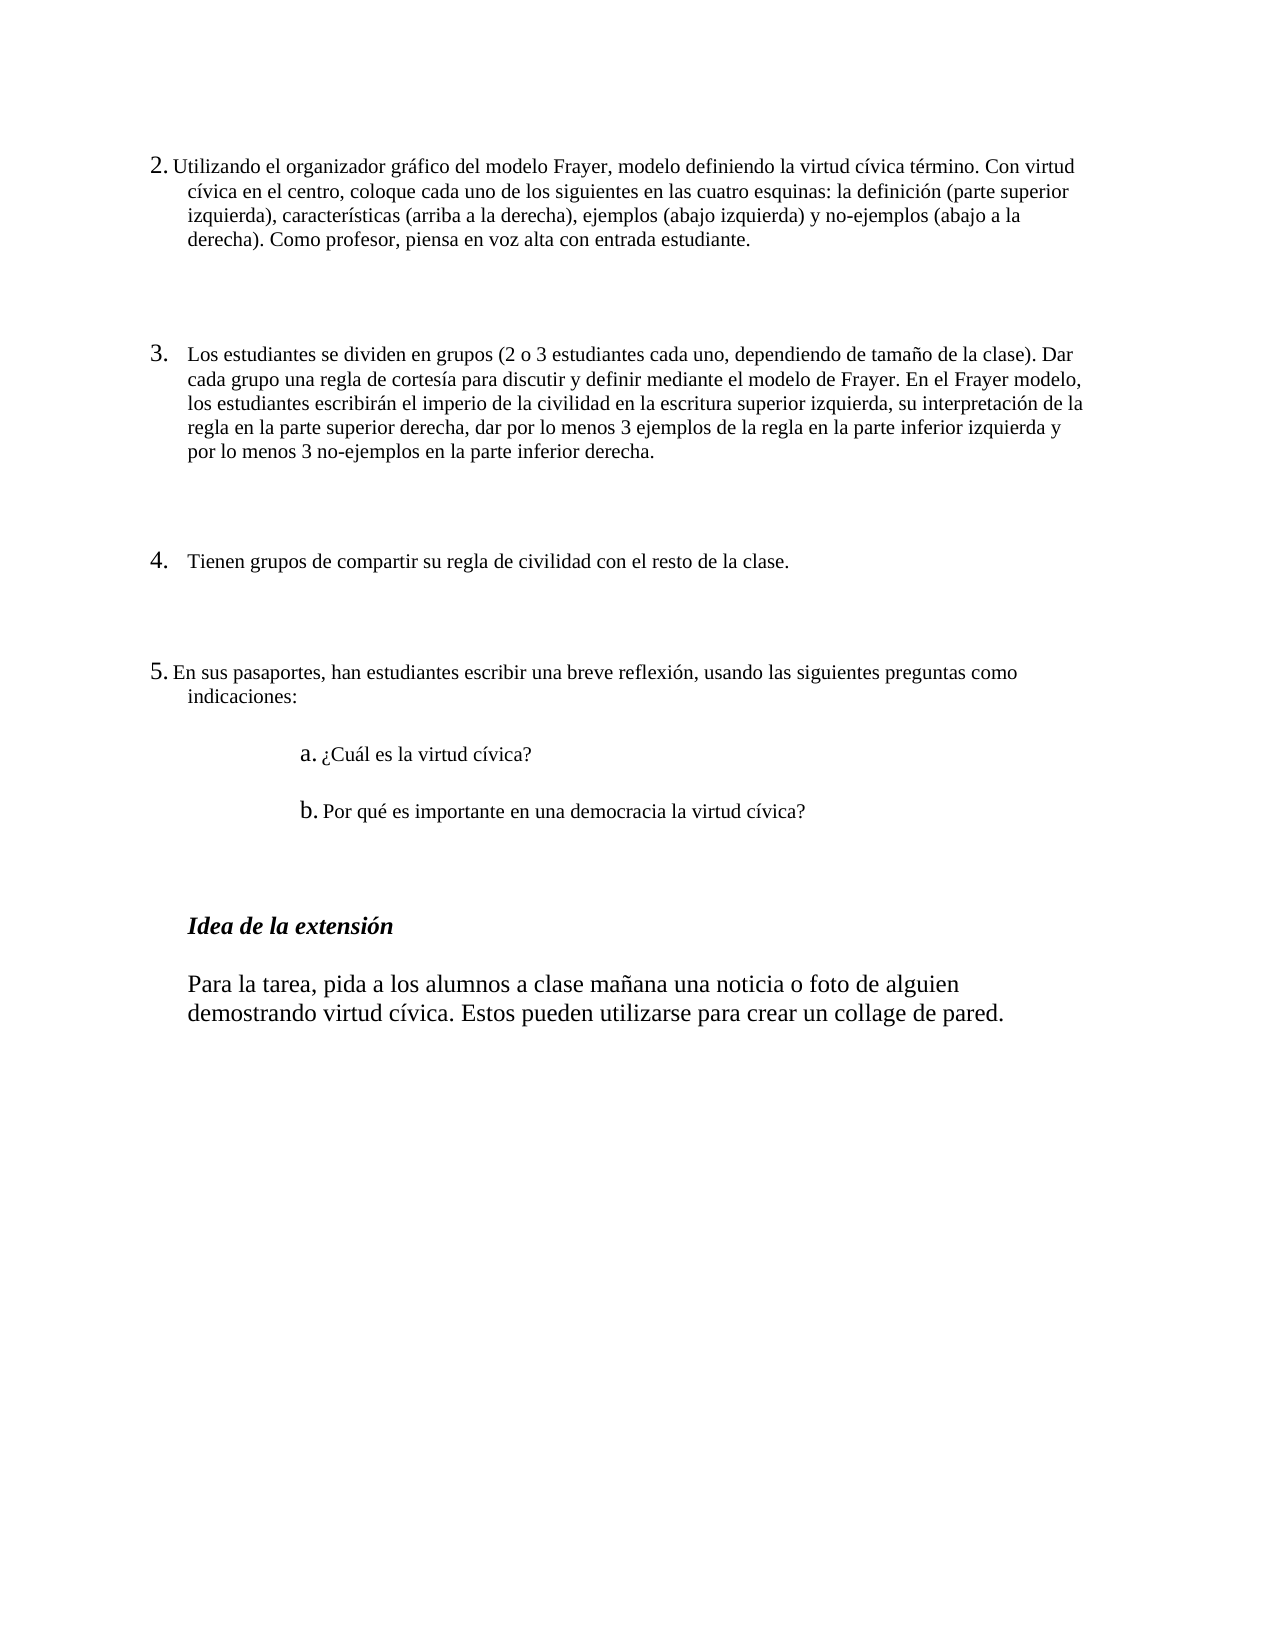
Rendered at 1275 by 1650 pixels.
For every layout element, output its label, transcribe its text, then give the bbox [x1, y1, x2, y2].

text Para la tarea, pida a los alumnos a clase mañana una noticia o foto de alguien demostrando virtud cívica. Estos pueden utilizarse para crear un collage de pared. [187, 969, 1087, 1027]
text 4. Tienen grupos de compartir su regla de civilidad con el resto de la clase. [150, 545, 1087, 627]
text Idea de la extensión [187, 911, 1087, 940]
text 5. En sus pasaportes, han estudiantes escribir una breve reflexión, usando las siguientes preguntas como indicaciones: [150, 656, 1087, 708]
text b. Por qué es importante en una democracia la virtud cívica? [300, 796, 1087, 824]
text 2. Utilizando el organizador gráfico del modelo Frayer, modelo definiendo la virtud cívica término. Con virtud cívica en el centro, coloque cada uno de los siguientes en las cuatro esquinas: la definición (parte superior izquierda), características (arriba a la derecha), ejemplos (abajo izquierda) y no-ejemplos (abajo a la derecha). Como profesor, piensa en voz alta con entrada estudiante. [150, 150, 1087, 251]
text 3. Los estudiantes se dividen en grupos (2 o 3 estudiantes cada uno, dependiendo de tamaño de la clase). Dar cada grupo una regla de cortesía para discutir y definir mediante el modelo de Frayer. En el Frayer modelo, los estudiantes escribirán el imperio de la civilidad en la escritura superior izquierda, su interpretación de la regla en la parte superior derecha, dar por lo menos 3 ejemplos de la regla en la parte inferior izquierda y por lo menos 3 no-ejemplos en la parte inferior derecha. [150, 338, 1087, 516]
text a. ¿Cuál es la virtud cívica? [300, 738, 1087, 766]
